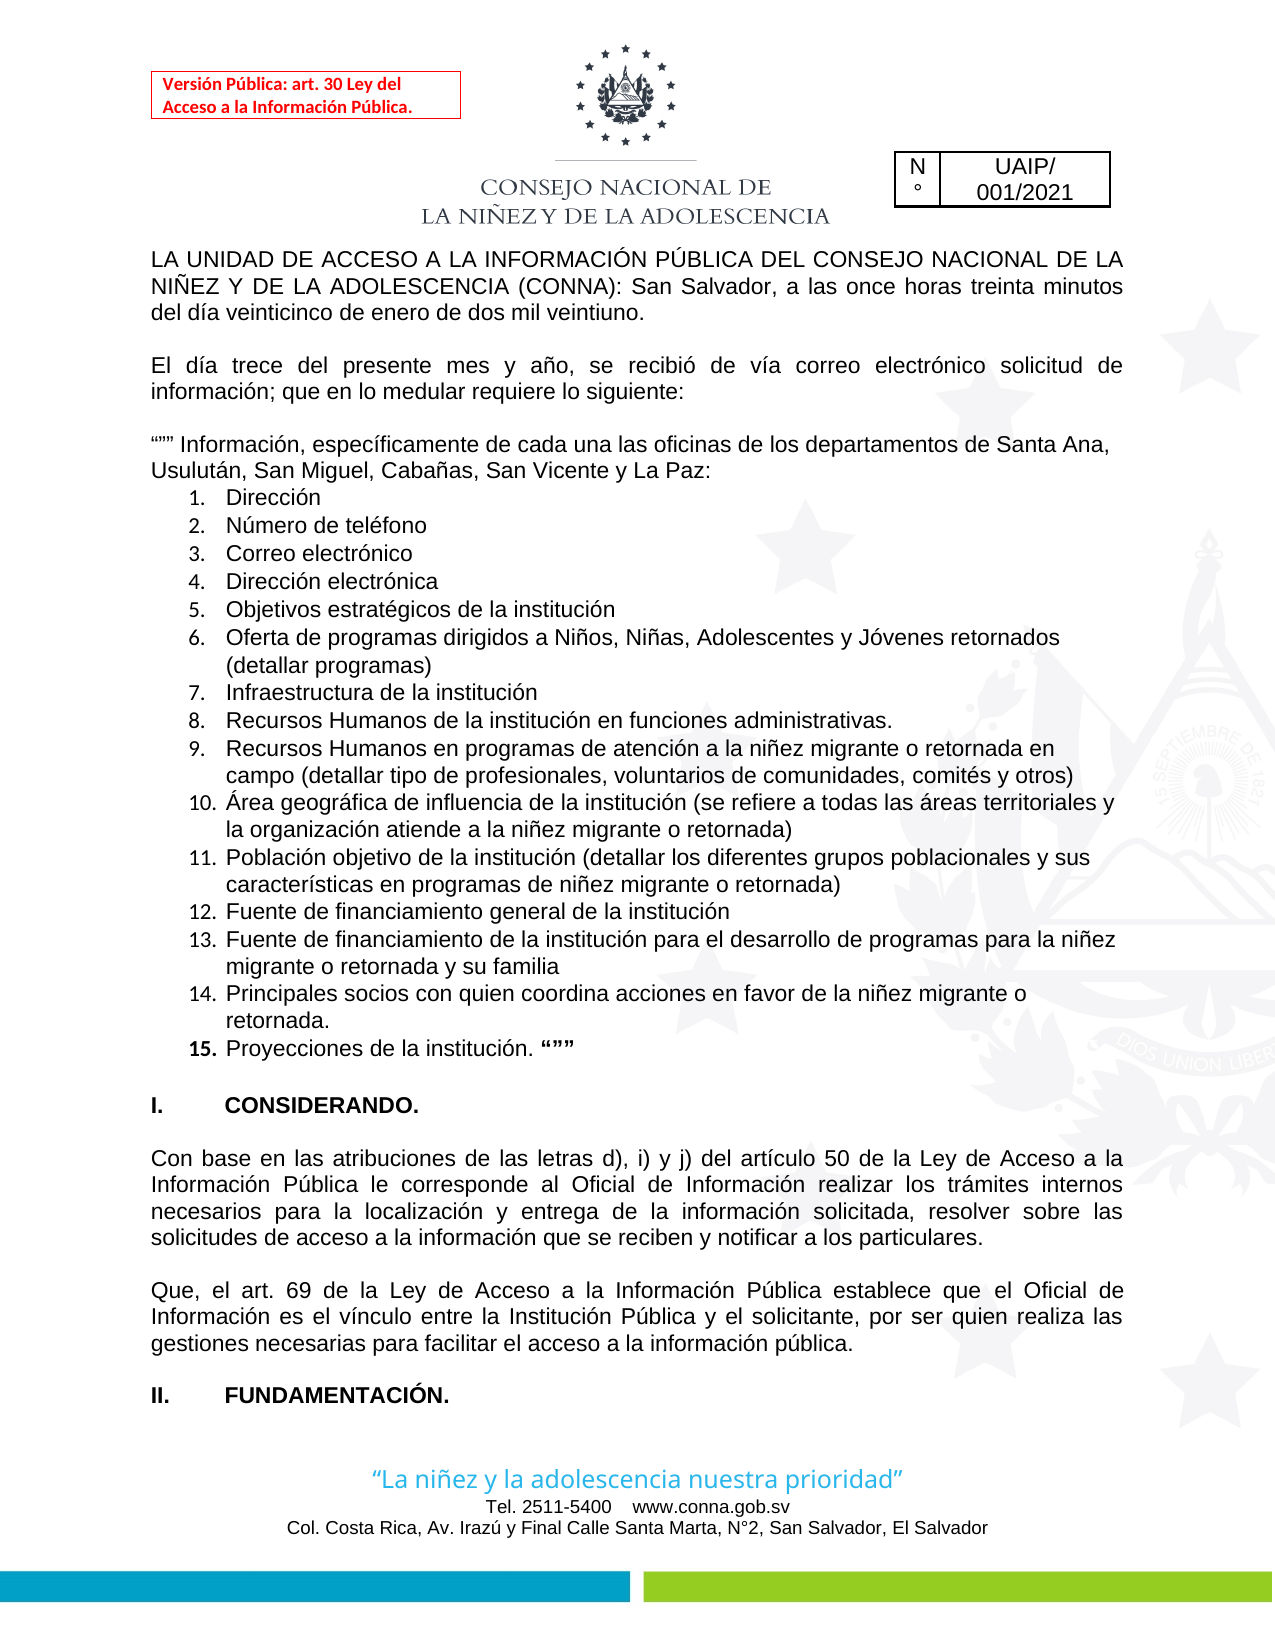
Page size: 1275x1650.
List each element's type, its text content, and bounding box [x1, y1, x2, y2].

list FUNDAMENTACIÓN. [151, 1382, 1124, 1409]
list Población objetivo de la institución (detallar los diferentes grupos poblacionales y sus características en programas de niñez migrante o retornada) [188, 843, 1124, 897]
list Número de teléfono [188, 511, 1124, 539]
text “”” Información, específicamente de cada una las oficinas de los departamentos de Santa Ana, Usulután, San Miguel, Cabañas, San Vicente y La Paz: [151, 431, 1124, 483]
list Recursos Humanos en programas de atención a la niñez migrante o retornada en campo (detallar tipo de profesionales, voluntarios de comunidades, comités y otros) [188, 734, 1124, 788]
text Con base en las atribuciones de las letras d), i) y j) del artículo 50 de la Ley de Acceso a la Información Pública le corresponde al Oficial de Información realizar los trámites internos necesarios para la localización y entrega de la información solicitada, resolver sobre las solicitudes de acceso a la información que se reciben y notificar a los particulares. [151, 1145, 1124, 1251]
list Infraestructura de la institución [188, 678, 1124, 706]
list Oferta de programas dirigidos a Niños, Niñas, Adolescentes y Jóvenes retornados (detallar programas) [188, 623, 1124, 678]
text El día trece del presente mes y año, se recibió de vía correo electrónico solicitud de información; que en lo medular requiere lo siguiente: [151, 352, 1124, 404]
table_header N° [896, 153, 939, 205]
text LA UNIDAD DE ACCESO A LA INFORMACIÓN PÚBLICA DEL CONSEJO NACIONAL DE LA NIÑEZ Y DE LA ADOLESCENCIA (CONNA): San Salvador, a las once horas treinta minutos del día veinticinco de enero de dos mil veintiuno. [151, 246, 1124, 325]
list Principales socios con quien coordina acciones en favor de la niñez migrante o retornada. [188, 979, 1124, 1034]
list Fuente de financiamiento general de la institución [188, 897, 1124, 925]
list Dirección [188, 483, 1124, 511]
list Correo electrónico [188, 539, 1124, 567]
list CONSIDERANDO. [151, 1092, 1124, 1119]
list Recursos Humanos de la institución en funciones administrativas. [188, 706, 1124, 734]
picture [0, 0, 1275, 1650]
list Objetivos estratégicos de la institución [188, 596, 1124, 623]
list Proyecciones de la institución. “”” [188, 1034, 1124, 1062]
text Que, el art. 69 de la Ley de Acceso a la Información Pública establece que el Oficial de Información es el vínculo entre la Institución Pública y el solicitante, por ser quien realiza las gestiones necesarias para facilitar el acceso a la información pública. [151, 1277, 1124, 1356]
table_header UAIP/001/2021 [941, 153, 1109, 205]
list Área geográfica de influencia de la institución (se refiere a todas las áreas territoriales y la organización atiende a la niñez migrante o retornada) [188, 788, 1124, 843]
list Fuente de financiamiento de la institución para el desarrollo de programas para la niñez migrante o retornada y su familia [188, 925, 1124, 979]
list Dirección electrónica [188, 567, 1124, 596]
